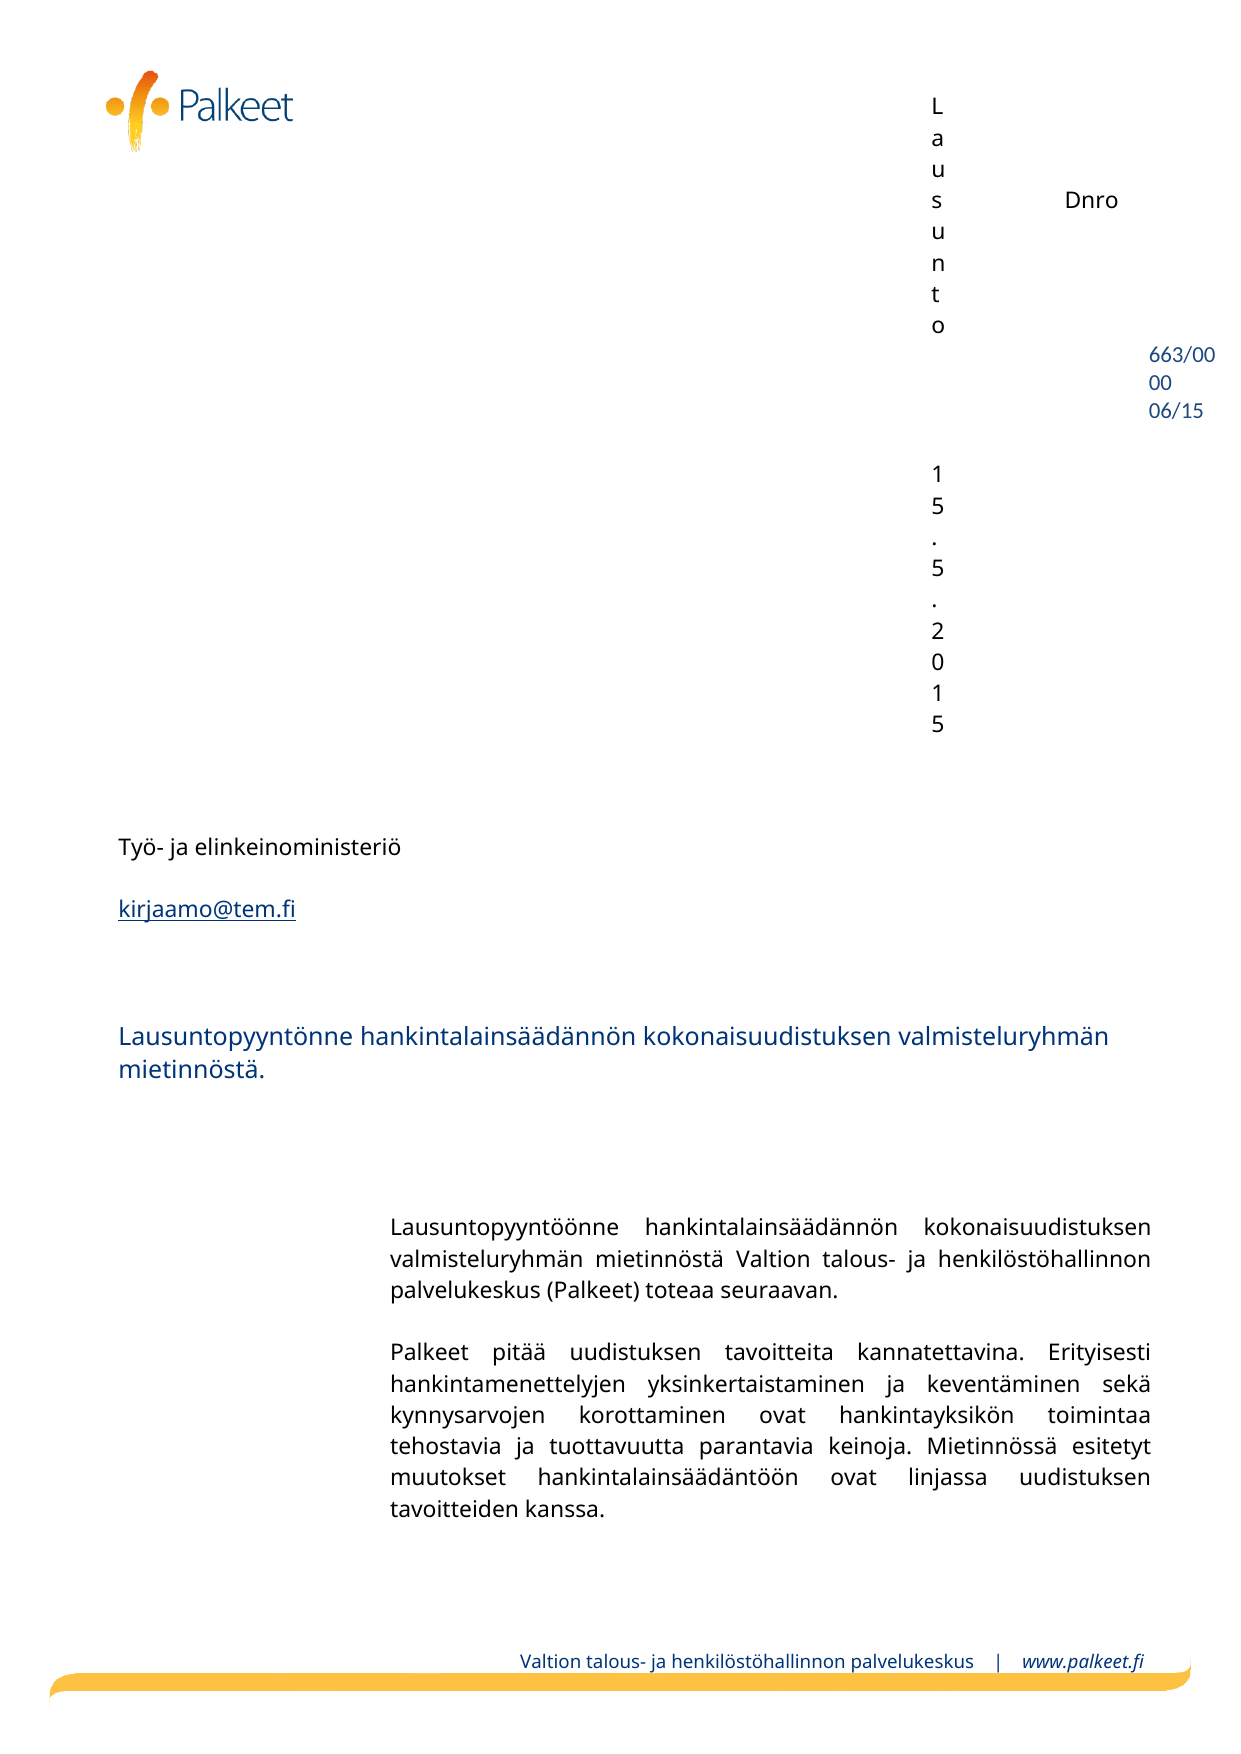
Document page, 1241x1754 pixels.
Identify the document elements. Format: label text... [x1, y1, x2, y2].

picture [46, 1656, 1194, 1708]
picture [522, 1656, 529, 1666]
subtitle Työ- ja elinkeinoministeriö [118, 831, 1152, 862]
text Palkeet pitää uudistuksen tavoitteita kannatettavina. Erityisesti hankintamenettelyjen yksinkertaistaminen ja keventäminen sekä kynnysarvojen korottaminen ovat hankintayksikön toimintaa tehostavia ja tuottavuutta parantavia keinoja. Mietinnössä esitetyt muutokset hankintalainsäädäntöön ovat linjassa uudistuksen tavoitteiden kanssa. [390, 1336, 1152, 1524]
subtitle Lausuntopyyntönne hankintalainsäädännön kokonaisuudistuksen valmisteluryhmän mietinnöstä. [118, 1018, 1152, 1086]
text Lausuntopyyntöönne hankintalainsäädännön kokonaisuudistuksen valmisteluryhmän mietinnöstä Valtion talous- ja henkilöstöhallinnon palvelukeskus (Palkeet) toteaa seuraavan. [390, 1211, 1152, 1305]
picture [80, 59, 318, 165]
text kirjaamo@tem.fi [118, 893, 1152, 924]
